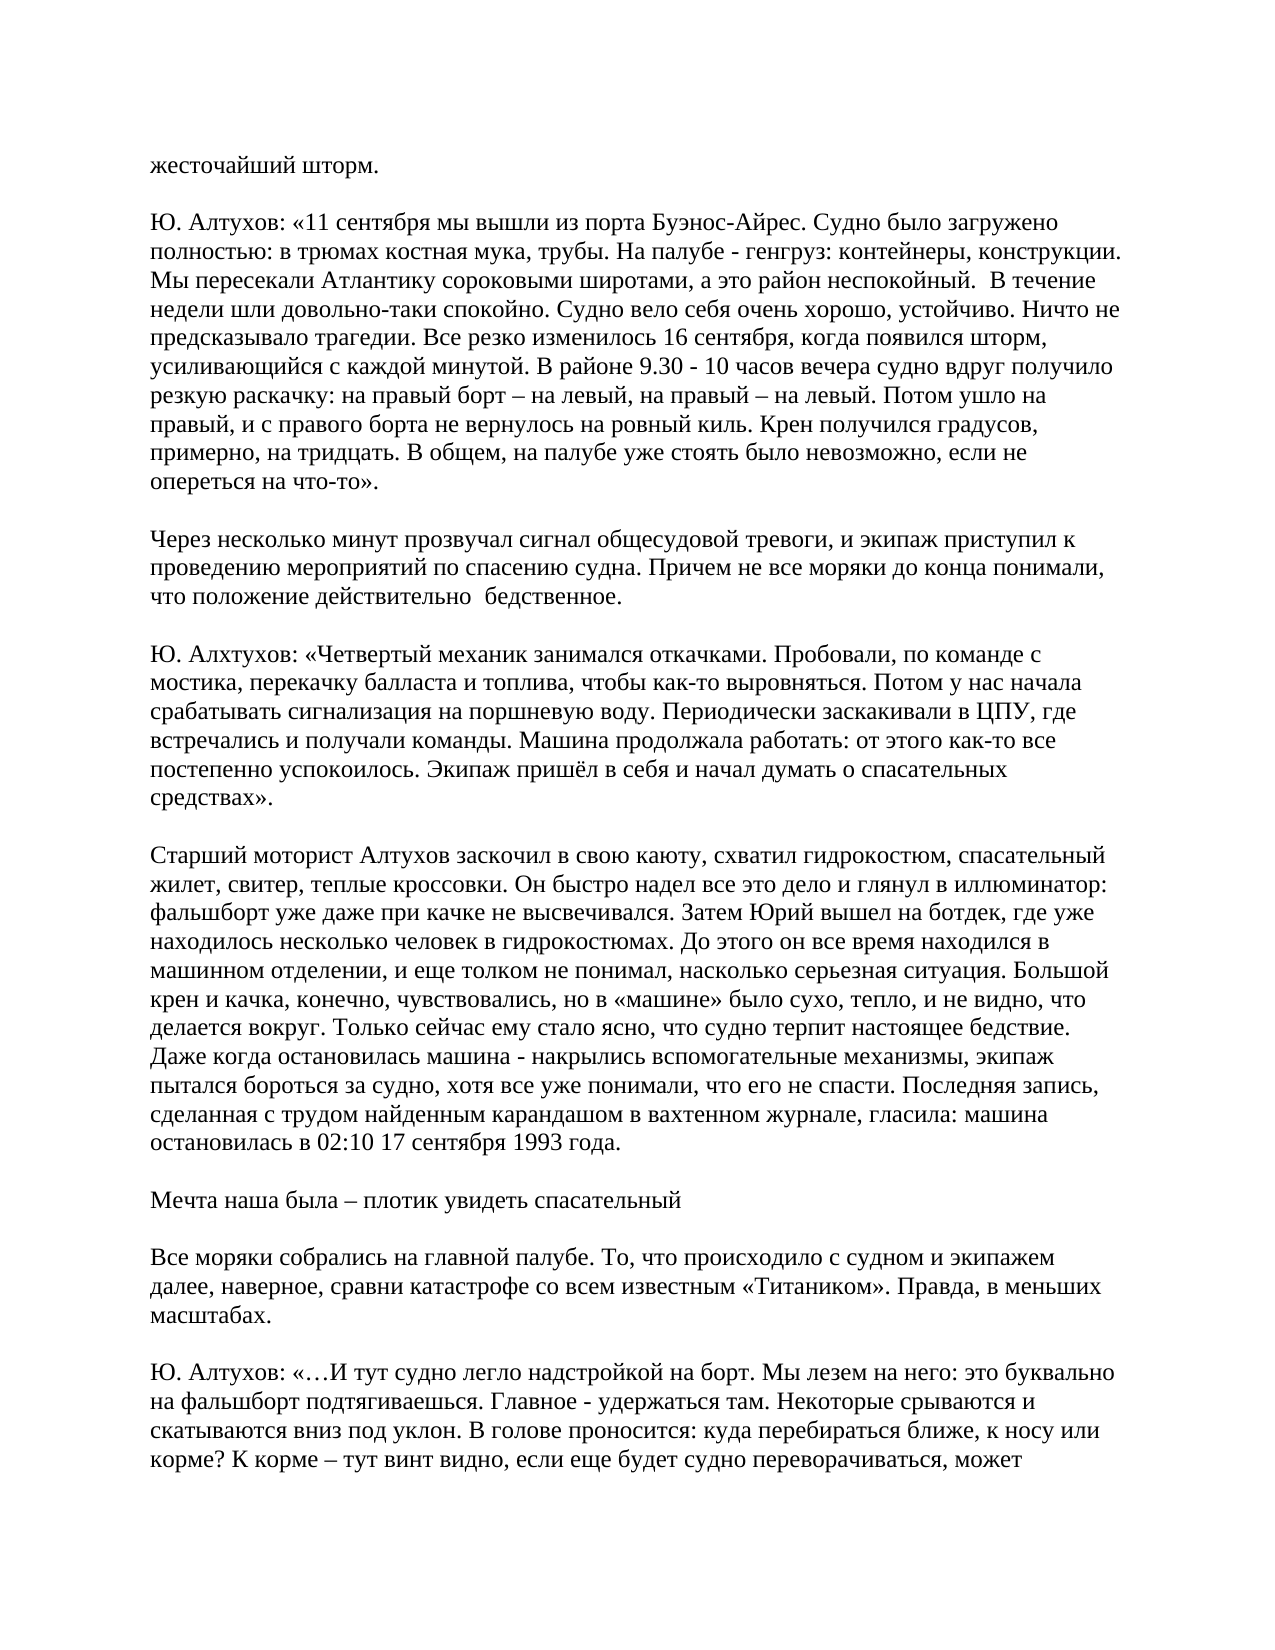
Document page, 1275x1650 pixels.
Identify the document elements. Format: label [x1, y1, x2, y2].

text [150, 150, 1125, 1472]
